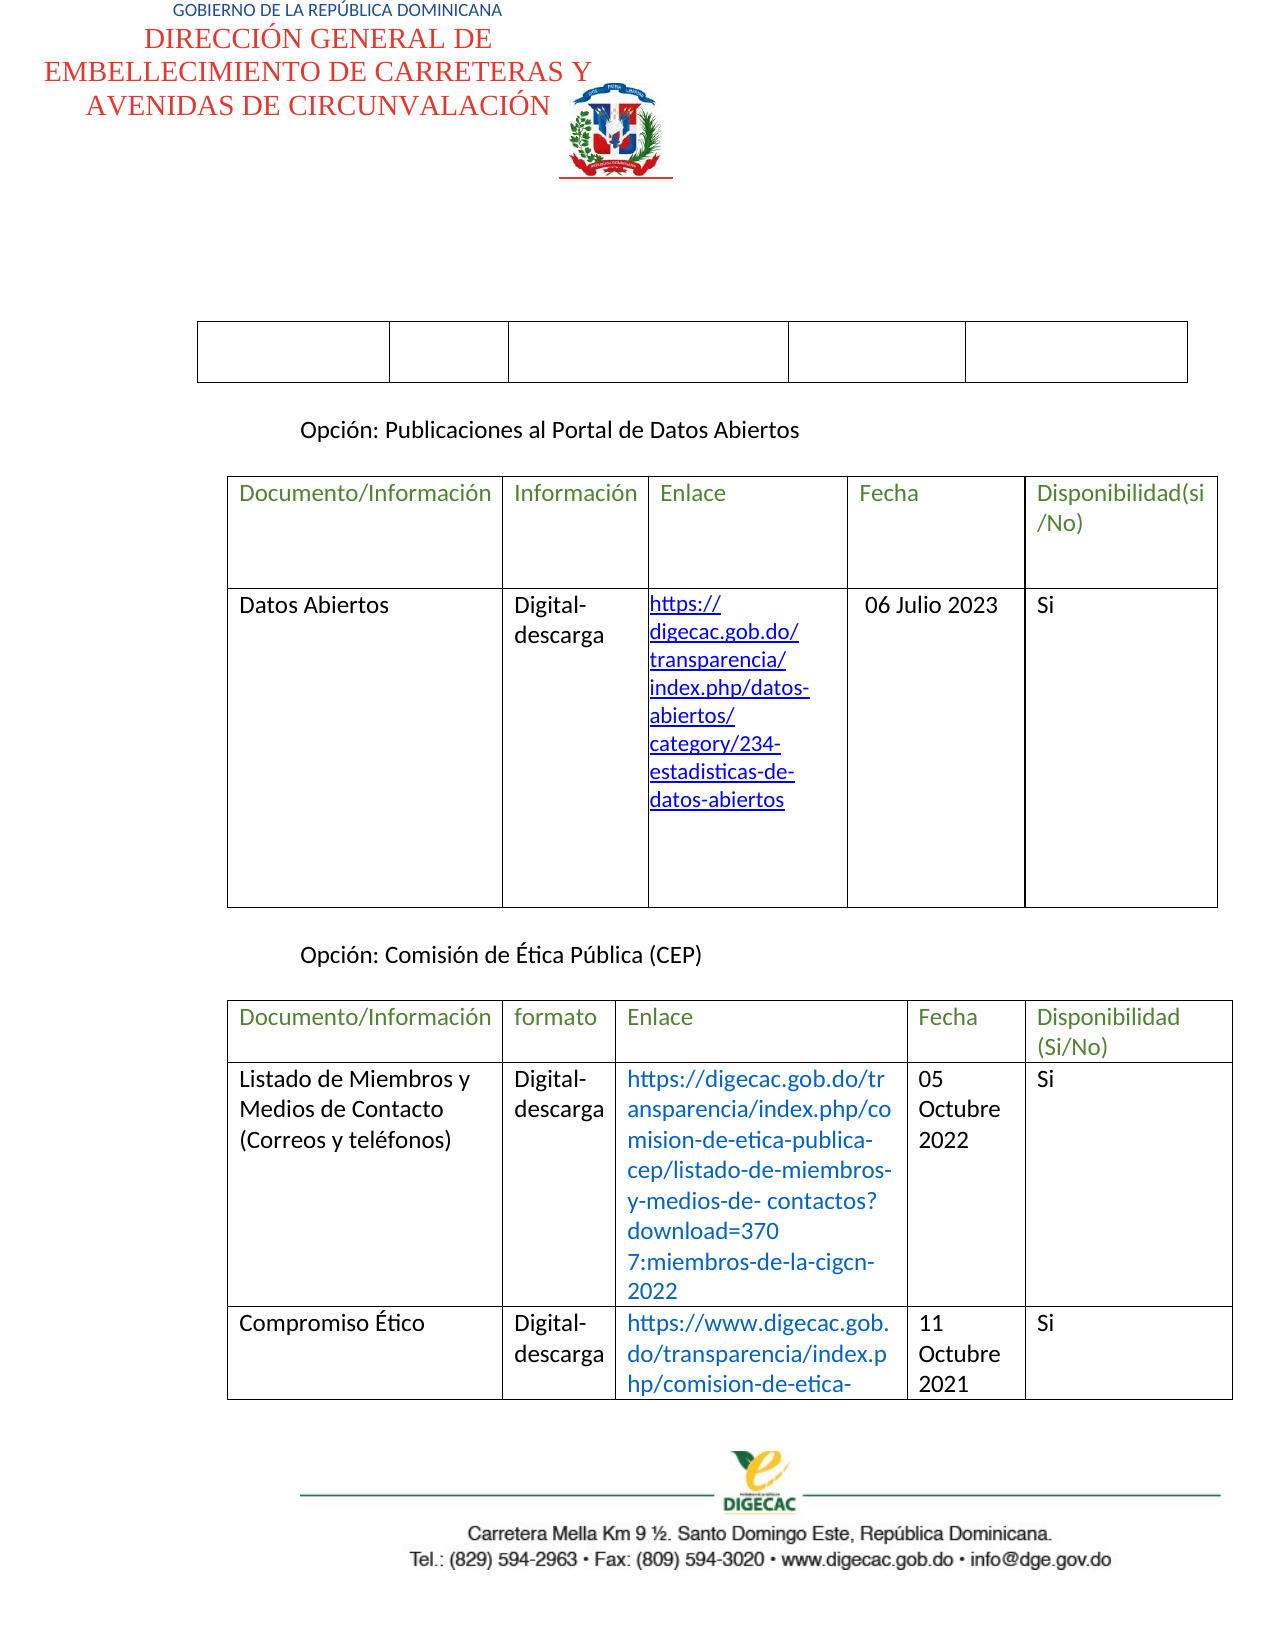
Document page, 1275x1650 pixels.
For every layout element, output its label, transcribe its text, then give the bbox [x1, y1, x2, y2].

table_header Enlace [616, 1001, 907, 1062]
table_cell 06 Julio 2023 [848, 589, 1024, 907]
table_header [198, 322, 389, 382]
table_header Documento/Información [228, 477, 502, 587]
table_cell Digital- descarga [503, 1063, 615, 1306]
table_header Fecha [908, 1001, 1025, 1062]
table_header Disponibilidad (Si/No) [1026, 1001, 1232, 1062]
table_cell Digital- descarga [503, 589, 648, 907]
table_cell https://digecac.gob.do/transparencia/index.php/datos-abiertos/category/234-estadisticas-de-datos-abiertos [649, 589, 847, 907]
table_cell Listado de Miembros y Medios de Contacto (Correos y teléfonos) [228, 1063, 502, 1306]
table_header Fecha [848, 477, 1024, 587]
table_cell Si [1026, 589, 1217, 907]
table_header Enlace [649, 477, 847, 587]
text Opción: Comisión de Ética Pública (CEP) [300, 939, 1269, 969]
table_header Información [503, 477, 648, 587]
table_cell 05 Octubre 2022 [908, 1063, 1025, 1306]
text Opción: Publicaciones al Portal de Datos Abiertos [300, 414, 1269, 445]
table_header [966, 322, 1187, 382]
table_header [390, 322, 508, 382]
table_header Disponibilidad(si /No) [1026, 477, 1217, 587]
table_header formato [503, 1001, 615, 1062]
table_cell Si [1026, 1063, 1232, 1306]
table_header [509, 322, 788, 382]
picture [300, 1451, 1221, 1570]
table_cell Digital- descarga [503, 1307, 615, 1399]
table_cell Compromiso Ético [228, 1307, 502, 1399]
table_header Documento/Información [228, 1001, 502, 1062]
table_header [789, 322, 965, 382]
table_cell Datos Abiertos [228, 589, 502, 907]
table_cell https://digecac.gob.do/tr ansparencia/index.php/co mision-de-etica-publica- cep/listado-de-miembros- y-medios-de- contactos?download=370 7:miembros-de-la-cigcn- 2022 [616, 1063, 907, 1306]
picture [569, 83, 662, 176]
table_cell https://www.digecac.gob. do/transparencia/index.p hp/comision-de-etica- [616, 1307, 907, 1399]
table_cell Si [1026, 1307, 1232, 1399]
table_cell 11 Octubre 2021 [908, 1307, 1025, 1399]
